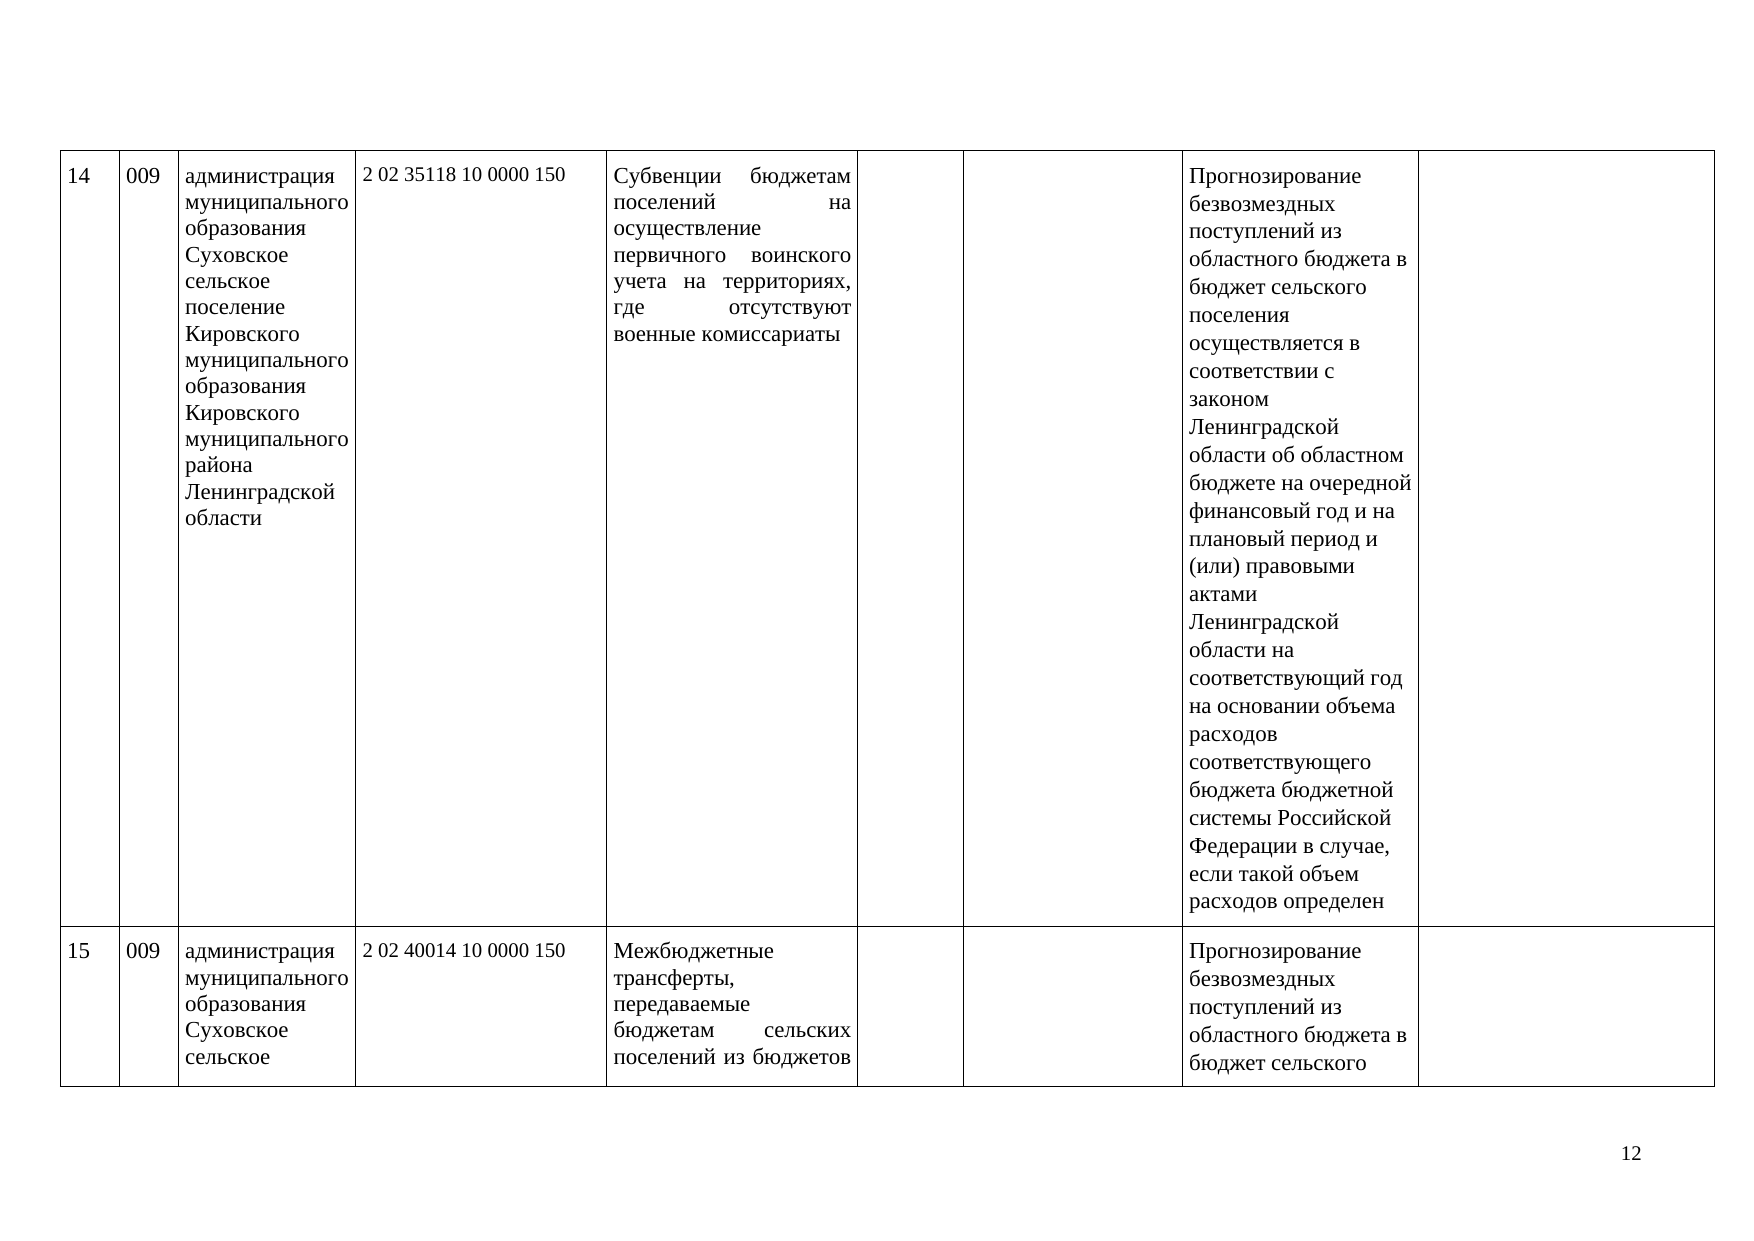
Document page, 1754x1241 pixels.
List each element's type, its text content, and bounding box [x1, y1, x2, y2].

table_cell [964, 151, 1182, 926]
table_cell [1419, 151, 1714, 926]
table_cell [858, 151, 963, 926]
table_cell [858, 927, 963, 1086]
table_cell 2 02 35118 10 0000 150 [356, 151, 606, 926]
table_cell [1183, 151, 1418, 926]
table_cell 009 [120, 927, 178, 1086]
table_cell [1183, 927, 1418, 1086]
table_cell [356, 927, 606, 1086]
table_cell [607, 927, 857, 1086]
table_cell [179, 927, 355, 1086]
table_cell [964, 927, 1182, 1086]
table_cell 009 [120, 151, 178, 926]
table_cell [1419, 927, 1714, 1086]
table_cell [179, 151, 355, 926]
table_cell 15 [61, 927, 119, 1086]
table_cell Субвенции бюджетам поселений на осуществление первичного воинского учета на территориях, где отсутствуют военные комиссариаты [607, 151, 857, 926]
table_cell 14 [61, 151, 119, 926]
